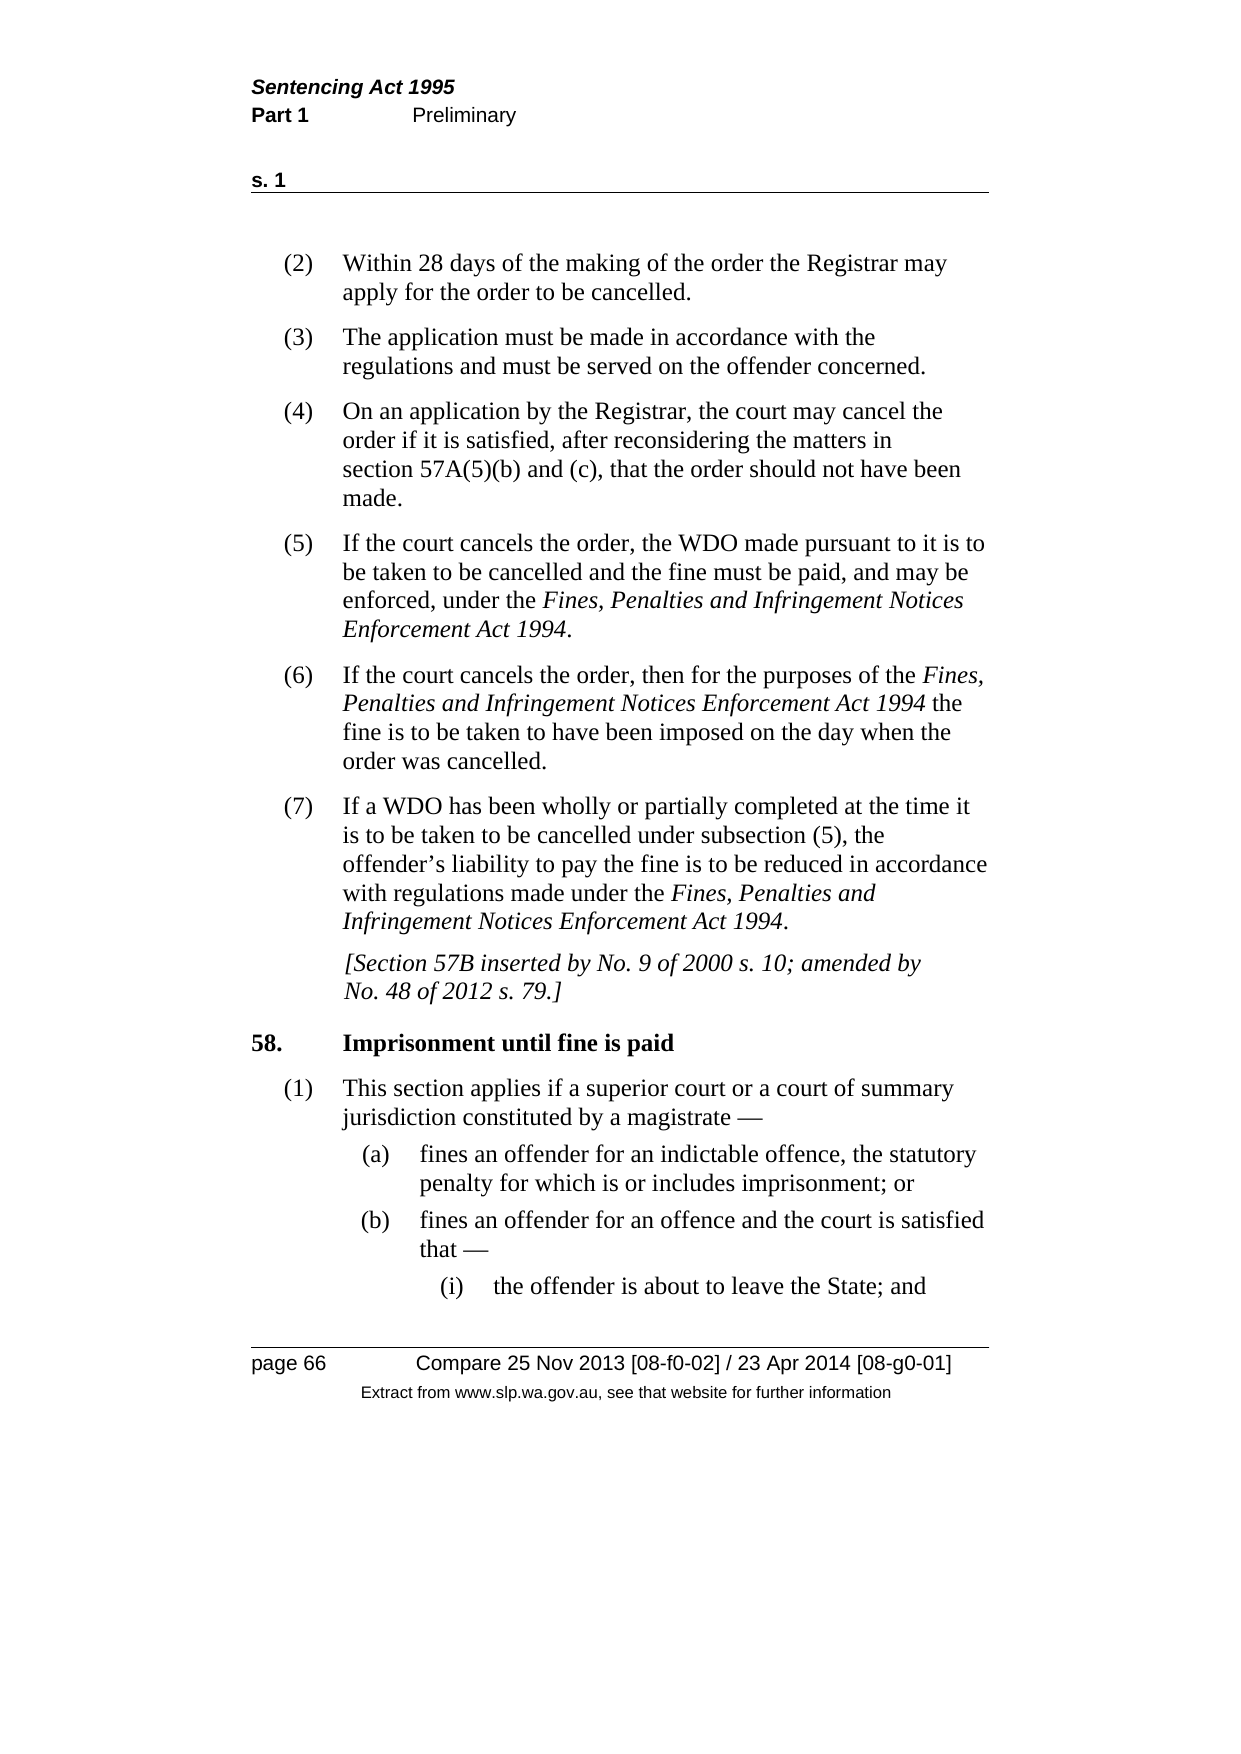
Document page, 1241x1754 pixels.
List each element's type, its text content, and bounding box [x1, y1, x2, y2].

text (1) This section applies if a superior court or a court of summary jurisdiction constituted by a magistrate — [251, 1073, 989, 1131]
text (2) Within 28 days of the making of the order the Registrar may apply for the order to be cancelled. [251, 248, 989, 306]
text (5) If the court cancels the order, the WDO made pursuant to it is to be taken to be cancelled and the fine must be paid, and may be enforced, under the Fines, Penalties and Infringement Notices Enforcement Act 1994. [251, 528, 989, 643]
text (7) If a WDO has been wholly or partially completed at the time it is to be taken to be cancelled under subsection (5), the offender’s liability to pay the fine is to be reduced in accordance with regulations made under the Fines, Penalties and Infringement Notices Enforcement Act 1994. [251, 791, 989, 935]
text (a) fines an offender for an indictable offence, the statutory penalty for which is or includes imprisonment; or [251, 1139, 989, 1197]
text (i) the offender is about to leave the State; and [251, 1271, 989, 1300]
text (6) If the court cancels the order, then for the purposes of the Fines, Penalties and Infringement Notices Enforcement Act 1994 the fine is to be taken to have been imposed on the day when the order was cancelled. [251, 660, 989, 775]
text [Section 57B inserted by No. 9 of 2000 s. 10; amended by No. 48 of 2012 s. 79.] [251, 948, 989, 1005]
subtitle 58. Imprisonment until fine is paid [251, 1028, 989, 1057]
text (b) fines an offender for an offence and the court is satisfied that — [251, 1205, 989, 1263]
text (3) The application must be made in accordance with the regulations and must be served on the offender concerned. [251, 322, 989, 380]
text (4) On an application by the Registrar, the court may cancel the order if it is satisfied, after reconsidering the matters in section 57A(5)(b) and (c), that the order should not have been made. [251, 396, 989, 511]
